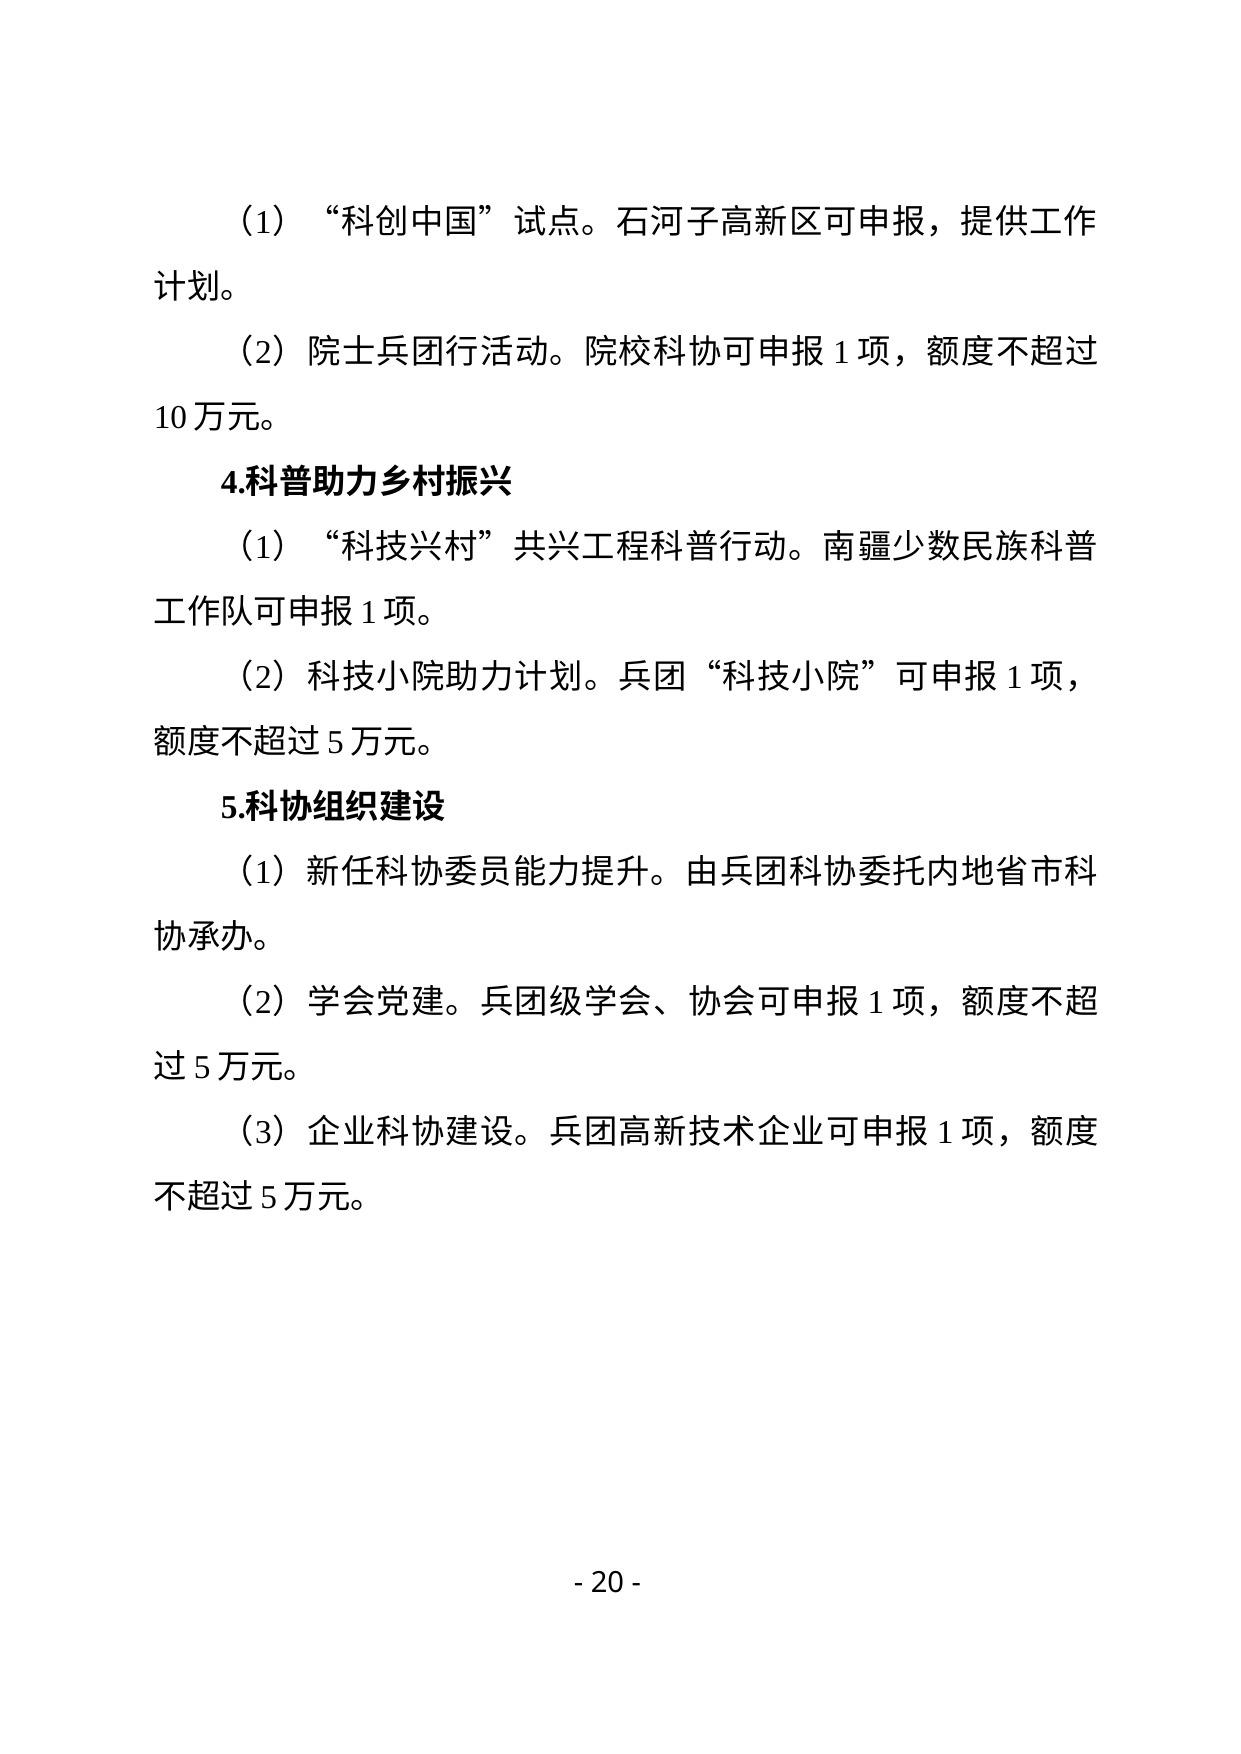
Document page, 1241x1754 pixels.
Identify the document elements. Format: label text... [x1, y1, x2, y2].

text （1）新任科协委员能力提升。由兵团科协委托内地省市科协承办。 [153, 837, 1098, 967]
text 5.科协组织建设 [153, 772, 1098, 837]
text 4.科普助力乡村振兴 [153, 447, 1098, 512]
text （2）科技小院助力计划。兵团“科技小院”可申报1项，额度不超过5万元。 [153, 642, 1098, 772]
text （2）学会党建。兵团级学会、协会可申报1项，额度不超过5万元。 [153, 967, 1098, 1097]
text （1）“科技兴村”共兴工程科普行动。南疆少数民族科普工作队可申报1项。 [153, 512, 1098, 642]
text （2）院士兵团行活动。院校科协可申报1项，额度不超过10万元。 [153, 317, 1098, 447]
text （3）企业科协建设。兵团高新技术企业可申报1项，额度不超过5万元。 [153, 1097, 1098, 1227]
text （1）“科创中国”试点。石河子高新区可申报，提供工作计划。 [153, 187, 1098, 317]
